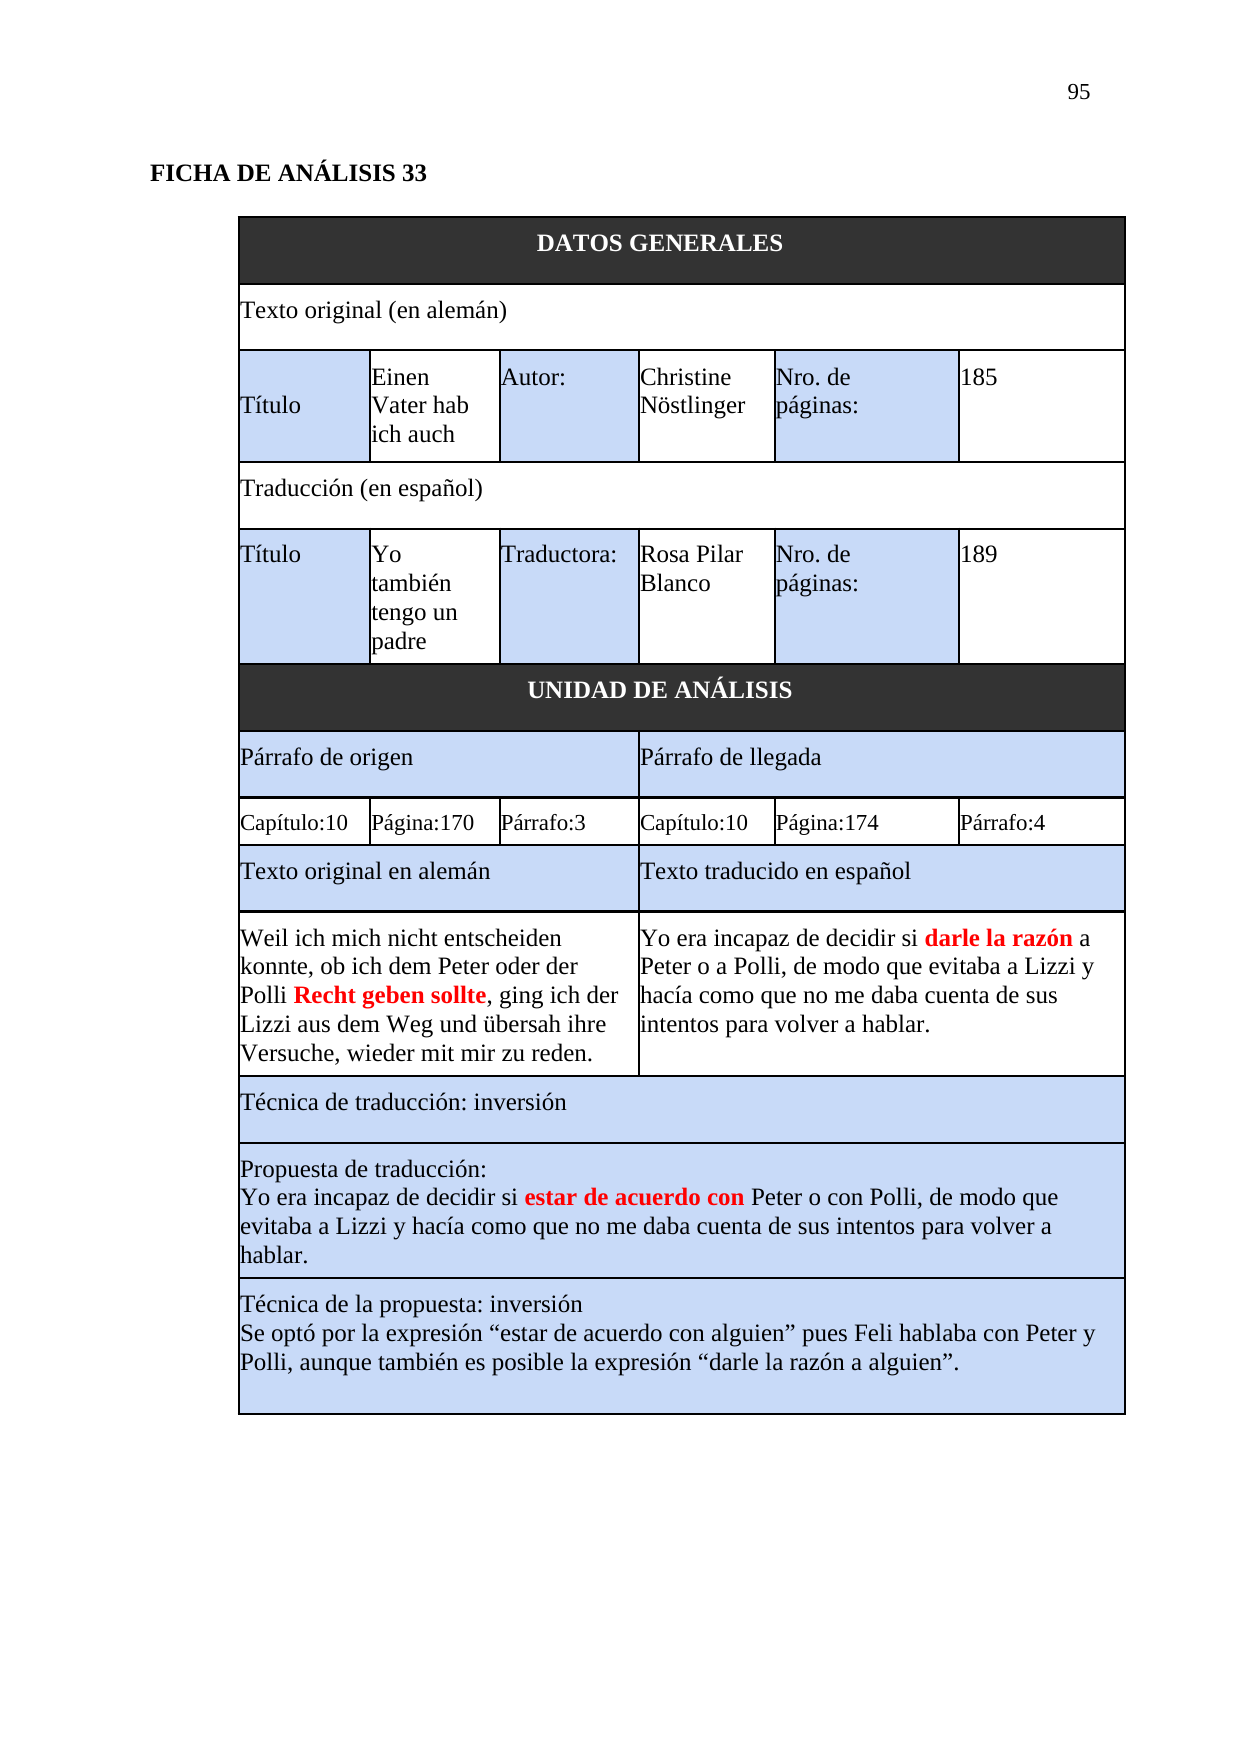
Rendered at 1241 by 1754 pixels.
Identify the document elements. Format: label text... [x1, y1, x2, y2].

table_cell Traducción (en español) [240, 463, 1124, 527]
table_cell Técnica de la propuesta: inversión Se optó por la expresión “estar de acuerdo con alguien” pues Feli hablaba con Peter y Polli, aunque también es posible la expresión “darle la razón a alguien”. [240, 1279, 1124, 1413]
table_cell Página:170 [371, 799, 499, 844]
table_cell Texto original en alemán [240, 846, 638, 910]
table_cell Traductora: [501, 530, 638, 663]
table_cell Texto traducido en español [640, 846, 1124, 910]
table_cell Párrafo de origen [240, 732, 638, 796]
table_cell Técnica de traducción: inversión [240, 1077, 1124, 1142]
table_header DATOS GENERALES [240, 218, 1124, 283]
table_cell Propuesta de traducción: Yo era incapaz de decidir si estar de acuerdo con Peter o con Polli, de modo que evitaba a Lizzi y hacía como que no me daba cuenta de sus intentos para volver a hablar. [240, 1144, 1124, 1277]
table_cell Yo era incapaz de decidir si darle la razón a Peter o a Polli, de modo que evitaba a Lizzi y hacía como que no me daba cuenta de sus intentos para volver a hablar. [640, 913, 1124, 1075]
table_cell Yo también tengo un padre [371, 530, 499, 663]
table_cell Título [240, 351, 369, 461]
table_cell Einen Vater hab ich auch [371, 351, 499, 461]
table_cell 189 [960, 530, 1124, 663]
table_cell Título [240, 530, 369, 663]
table_cell Párrafo:4 [960, 799, 1124, 844]
table_cell Weil ich mich nicht entscheiden konnte, ob ich dem Peter oder der Polli Recht geben sollte, ging ich der Lizzi aus dem Weg und übersah ihre Versuche, wieder mit mir zu reden. [240, 913, 638, 1075]
text FICHA DE ANÁLISIS 33 [150, 158, 1090, 187]
table_cell Nro. de páginas: [776, 530, 958, 663]
table_cell Rosa Pilar Blanco [640, 530, 774, 663]
table_cell Christine Nöstlinger [640, 351, 774, 461]
table_cell Nro. de páginas: [776, 351, 958, 461]
table_cell Texto original (en alemán) [240, 285, 1124, 349]
table_cell Capítulo:10 [640, 799, 774, 844]
table_cell Capítulo:10 [240, 799, 369, 844]
table_cell Página:174 [776, 799, 958, 844]
table_cell Párrafo:3 [501, 799, 638, 844]
table_cell UNIDAD DE ANÁLISIS [240, 665, 1124, 730]
table_cell 185 [960, 351, 1124, 461]
table_cell Autor: [501, 351, 638, 461]
table_cell Párrafo de llegada [640, 732, 1124, 796]
